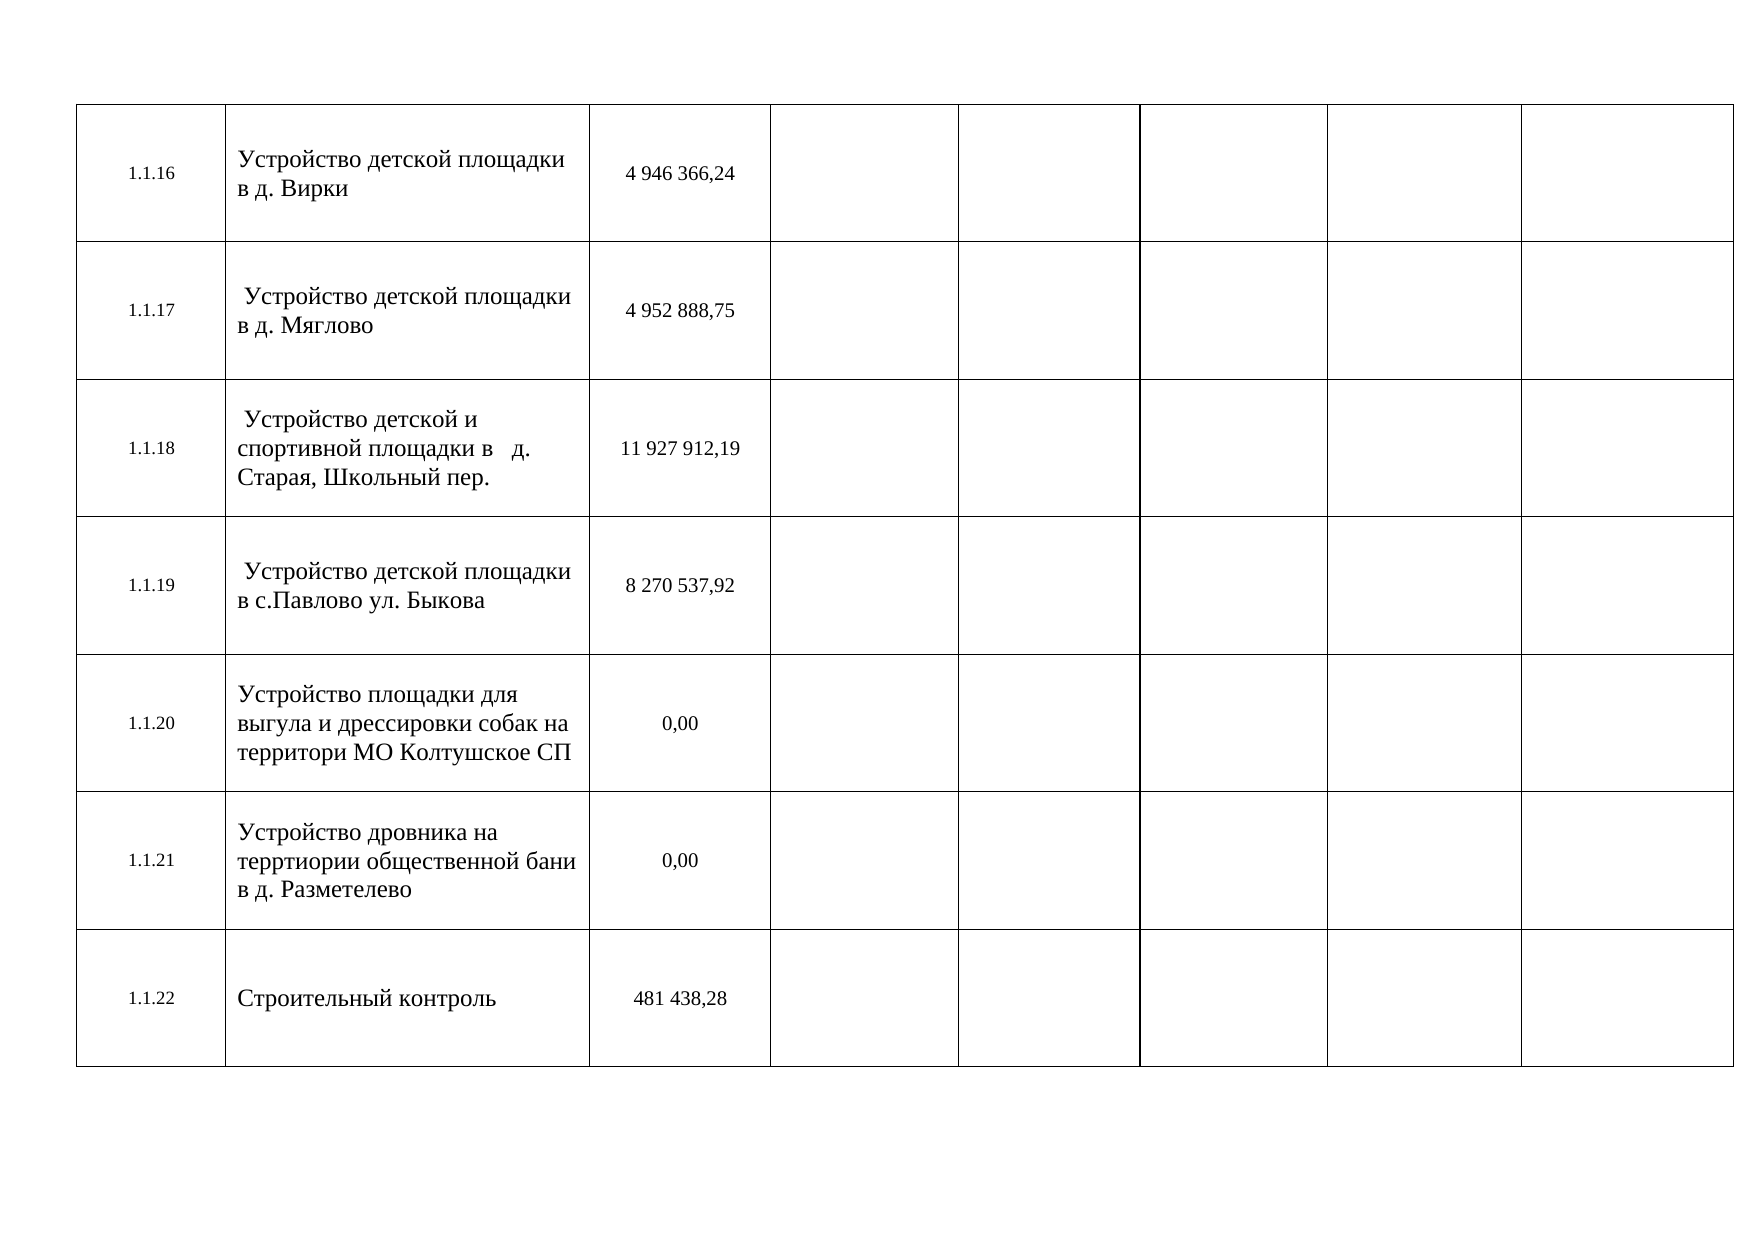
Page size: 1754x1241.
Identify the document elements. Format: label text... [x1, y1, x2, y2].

table_cell Устройство детской площадки в д. Мяглово [226, 242, 589, 378]
table_cell 1.1.19 [77, 517, 225, 653]
table_cell 1.1.16 [77, 105, 225, 241]
table_cell [771, 792, 958, 928]
table_cell 1.1.22 [77, 930, 225, 1066]
table_cell 4 946 366,24 [590, 105, 770, 241]
table_cell [1328, 380, 1521, 516]
table_cell [1328, 242, 1521, 378]
table_cell [959, 517, 1139, 653]
table_cell Устройство детской площадки в д. Вирки [226, 105, 589, 241]
table_cell [1328, 517, 1521, 653]
table_cell [1522, 792, 1733, 928]
table_cell [1522, 930, 1733, 1066]
table_cell 1.1.17 [77, 242, 225, 378]
table_cell [771, 930, 958, 1066]
table_cell [1141, 792, 1327, 928]
table_cell [959, 242, 1139, 378]
table_cell [771, 242, 958, 378]
table_cell Устройство детской и спортивной площадки в д. Старая, Школьный пер. [226, 380, 589, 516]
table_cell [959, 380, 1139, 516]
table_cell [1141, 105, 1327, 241]
table_cell [1328, 930, 1521, 1066]
table_cell [1328, 792, 1521, 928]
table_cell [771, 655, 958, 791]
table_cell [771, 380, 958, 516]
table_cell 0,00 [590, 792, 770, 928]
table_cell [1522, 105, 1733, 241]
table_cell [959, 655, 1139, 791]
table_cell [959, 105, 1139, 241]
table_cell [1522, 380, 1733, 516]
table_cell 1.1.21 [77, 792, 225, 928]
table_cell 1.1.20 [77, 655, 225, 791]
table_cell [771, 105, 958, 241]
table_cell [1522, 517, 1733, 653]
table_cell [1141, 655, 1327, 791]
table_cell 11 927 912,19 [590, 380, 770, 516]
table_cell [959, 792, 1139, 928]
table_cell 4 952 888,75 [590, 242, 770, 378]
table_cell [1141, 930, 1327, 1066]
table_cell [1328, 655, 1521, 791]
table_cell [1522, 655, 1733, 791]
table_cell [1141, 517, 1327, 653]
table_cell 0,00 [590, 655, 770, 791]
table_cell Строительный контроль [226, 930, 589, 1066]
table_cell 8 270 537,92 [590, 517, 770, 653]
table_cell [1328, 105, 1521, 241]
table_cell [1522, 242, 1733, 378]
table_cell [1141, 242, 1327, 378]
table_cell [1141, 380, 1327, 516]
table_cell [771, 517, 958, 653]
table_cell 1.1.18 [77, 380, 225, 516]
table_cell Устройство детской площадки в с.Павлово ул. Быкова [226, 517, 589, 653]
table_cell 481 438,28 [590, 930, 770, 1066]
table_cell Устройство дровника на терртиории общественной бани в д. Разметелево [226, 792, 589, 928]
table_cell [959, 930, 1139, 1066]
table_cell Устройство площадки для выгула и дрессировки собак на территори МО Колтушское СП [226, 655, 589, 791]
